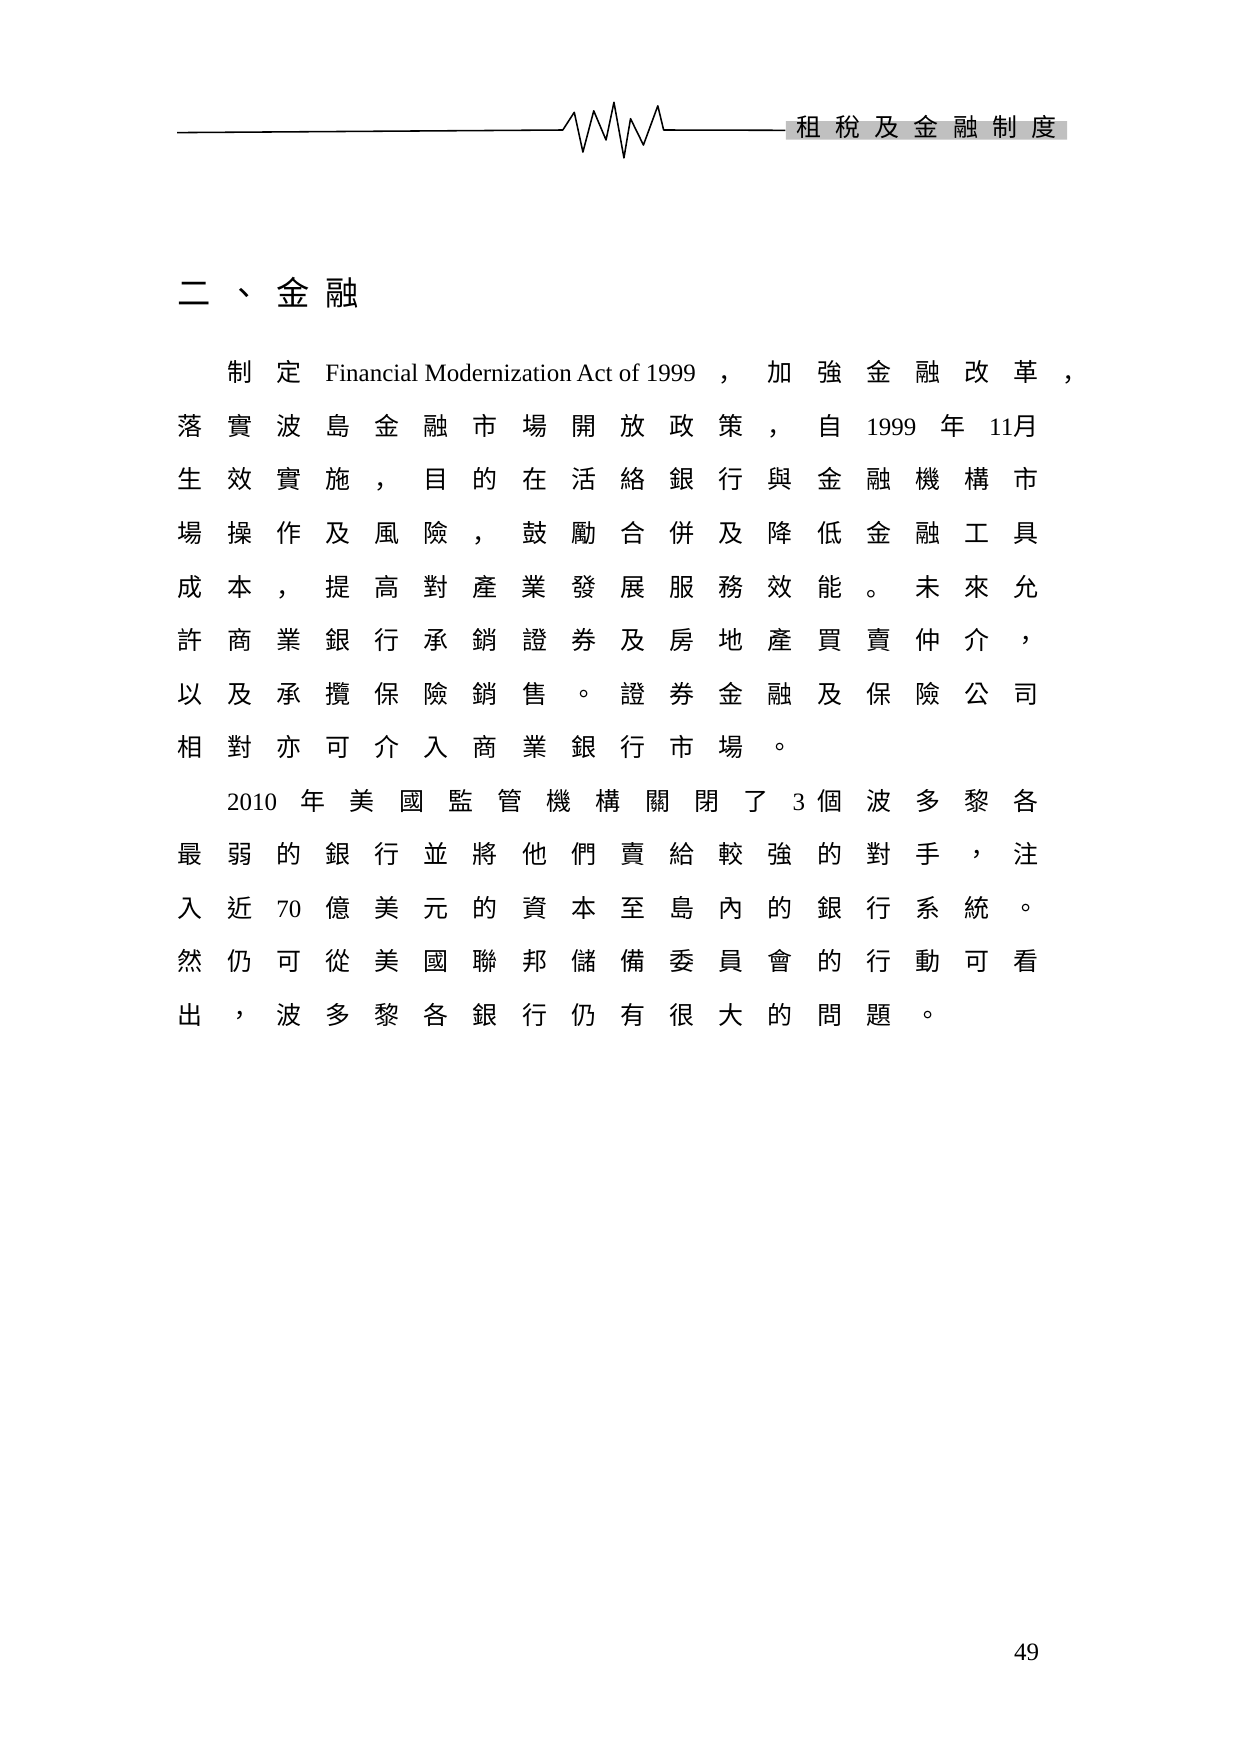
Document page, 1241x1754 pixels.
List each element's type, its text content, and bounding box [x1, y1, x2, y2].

text 制定Financial Modernization Act of 1999，加強金融改革，落實波島金融市場開放政策，自1999年11月生效實施，目的在活絡銀行與金融機構市場操作及風險，鼓勵合併及降低金融工具成本，提高對產業發展服務效能。未來允許商業銀行承銷證券及房地產買賣仲介，以及承攬保險銷售。證券金融及保險公司相對亦可介入商業銀行市場。 [178, 344, 1063, 773]
text 二、金融 [178, 264, 1063, 317]
text 2010年美國監管機構關閉了3個波多黎各最弱的銀行並將他們賣給較強的對手，注入近70億美元的資本至島內的銀行系統。然仍可從美國聯邦儲備委員會的行動可看出，波多黎各銀行仍有很大的問題。 [178, 773, 1063, 1040]
